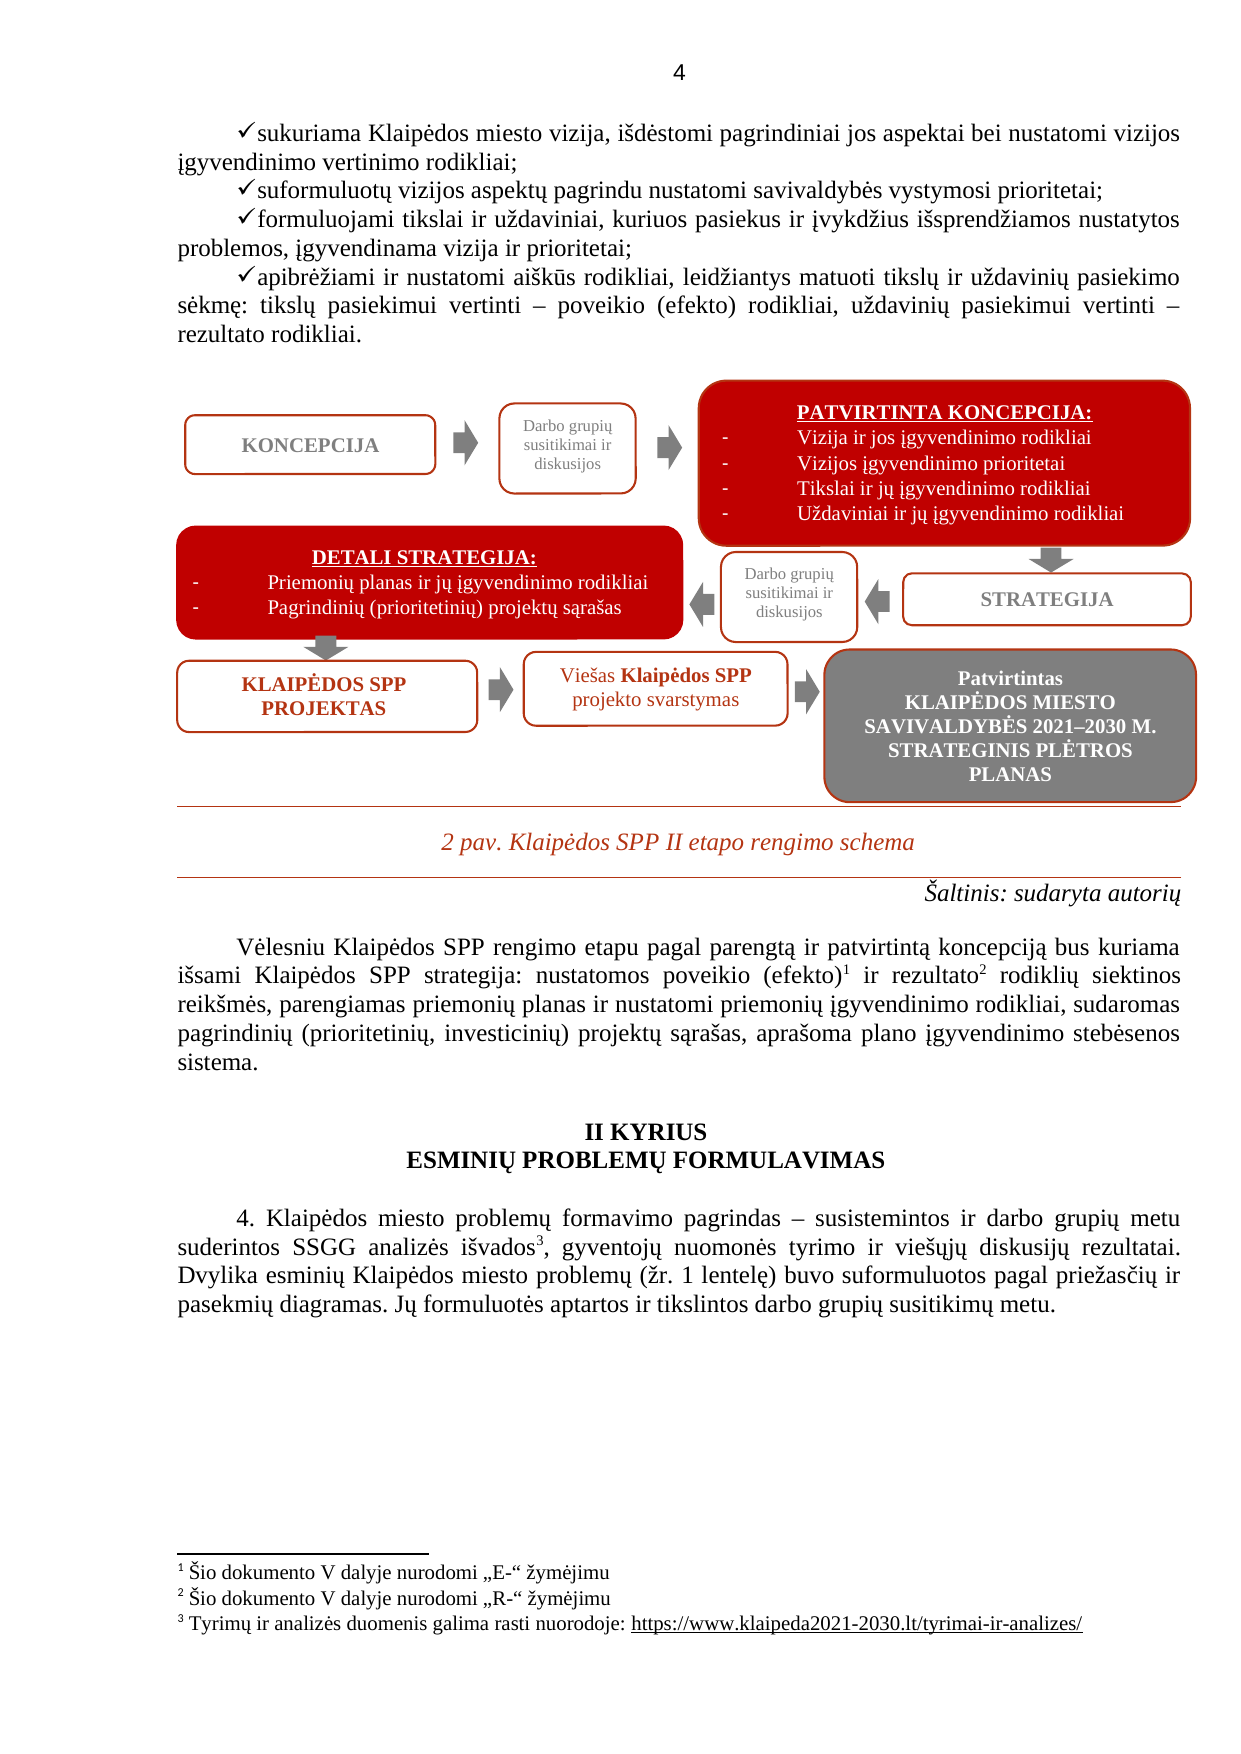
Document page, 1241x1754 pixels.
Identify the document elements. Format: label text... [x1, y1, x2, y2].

list suformuluotų vizijos aspektų pagrindu nustatomi savivaldybės vystymosi prioritetai; [177, 176, 1181, 204]
text 4. Klaipėdos miesto problemų formavimo pagrindas – susistemintos ir darbo grupių metu suderintos SSGG analizės išvados, gyventojų nuomonės tyrimo ir viešųjų diskusijų rezultatai. Dvylika esminių Klaipėdos miesto problemų (žr. 1 lentelę) buvo suformuluotos pagal priežasčių ir pasekmių diagramas. Jų formuluotės aptartos ir tikslintos darbo grupių susitikimų metu. [177, 1203, 1181, 1318]
text 2 pav. Klaipėdos SPP II etapo rengimo schema [177, 807, 1181, 877]
list apibrėžiami ir nustatomi aiškūs rodikliai, leidžiantys matuoti tikslų ir uždavinių pasiekimo sėkmę: tikslų pasiekimui vertinti – poveikio (efekto) rodikliai, uždavinių pasiekimui vertinti – rezultato rodikliai. [177, 262, 1181, 348]
subtitle II KYRIUS [110, 1117, 1181, 1146]
list sukuriama Klaipėdos miesto vizija, išdėstomi pagrindiniai jos aspektai bei nustatomi vizijos įgyvendinimo vertinimo rodikliai; [177, 118, 1181, 176]
list formuluojami tikslai ir uždaviniai, kuriuos pasiekus ir įvykdžius išsprendžiamos nustatytos problemos, įgyvendinama vizija ir prioritetai; [177, 204, 1181, 262]
text Vėlesniu Klaipėdos SPP rengimo etapu pagal parengtą ir patvirtintą koncepciją bus kuriama išsami Klaipėdos SPP strategija: nustatomos poveikio (efekto) ir rezultato rodiklių siektinos reikšmės, parengiamas priemonių planas ir nustatomi priemonių įgyvendinimo rodikliai, sudaromas pagrindinių (prioritetinių, investicinių) projektų sąrašas, aprašoma plano įgyvendinimo stebėsenos sistema. [177, 932, 1181, 1076]
subtitle ESMINIŲ PROBLEMŲ FORMULAVIMAS [110, 1146, 1181, 1174]
text Šaltinis: sudaryta autorių [177, 878, 1181, 907]
